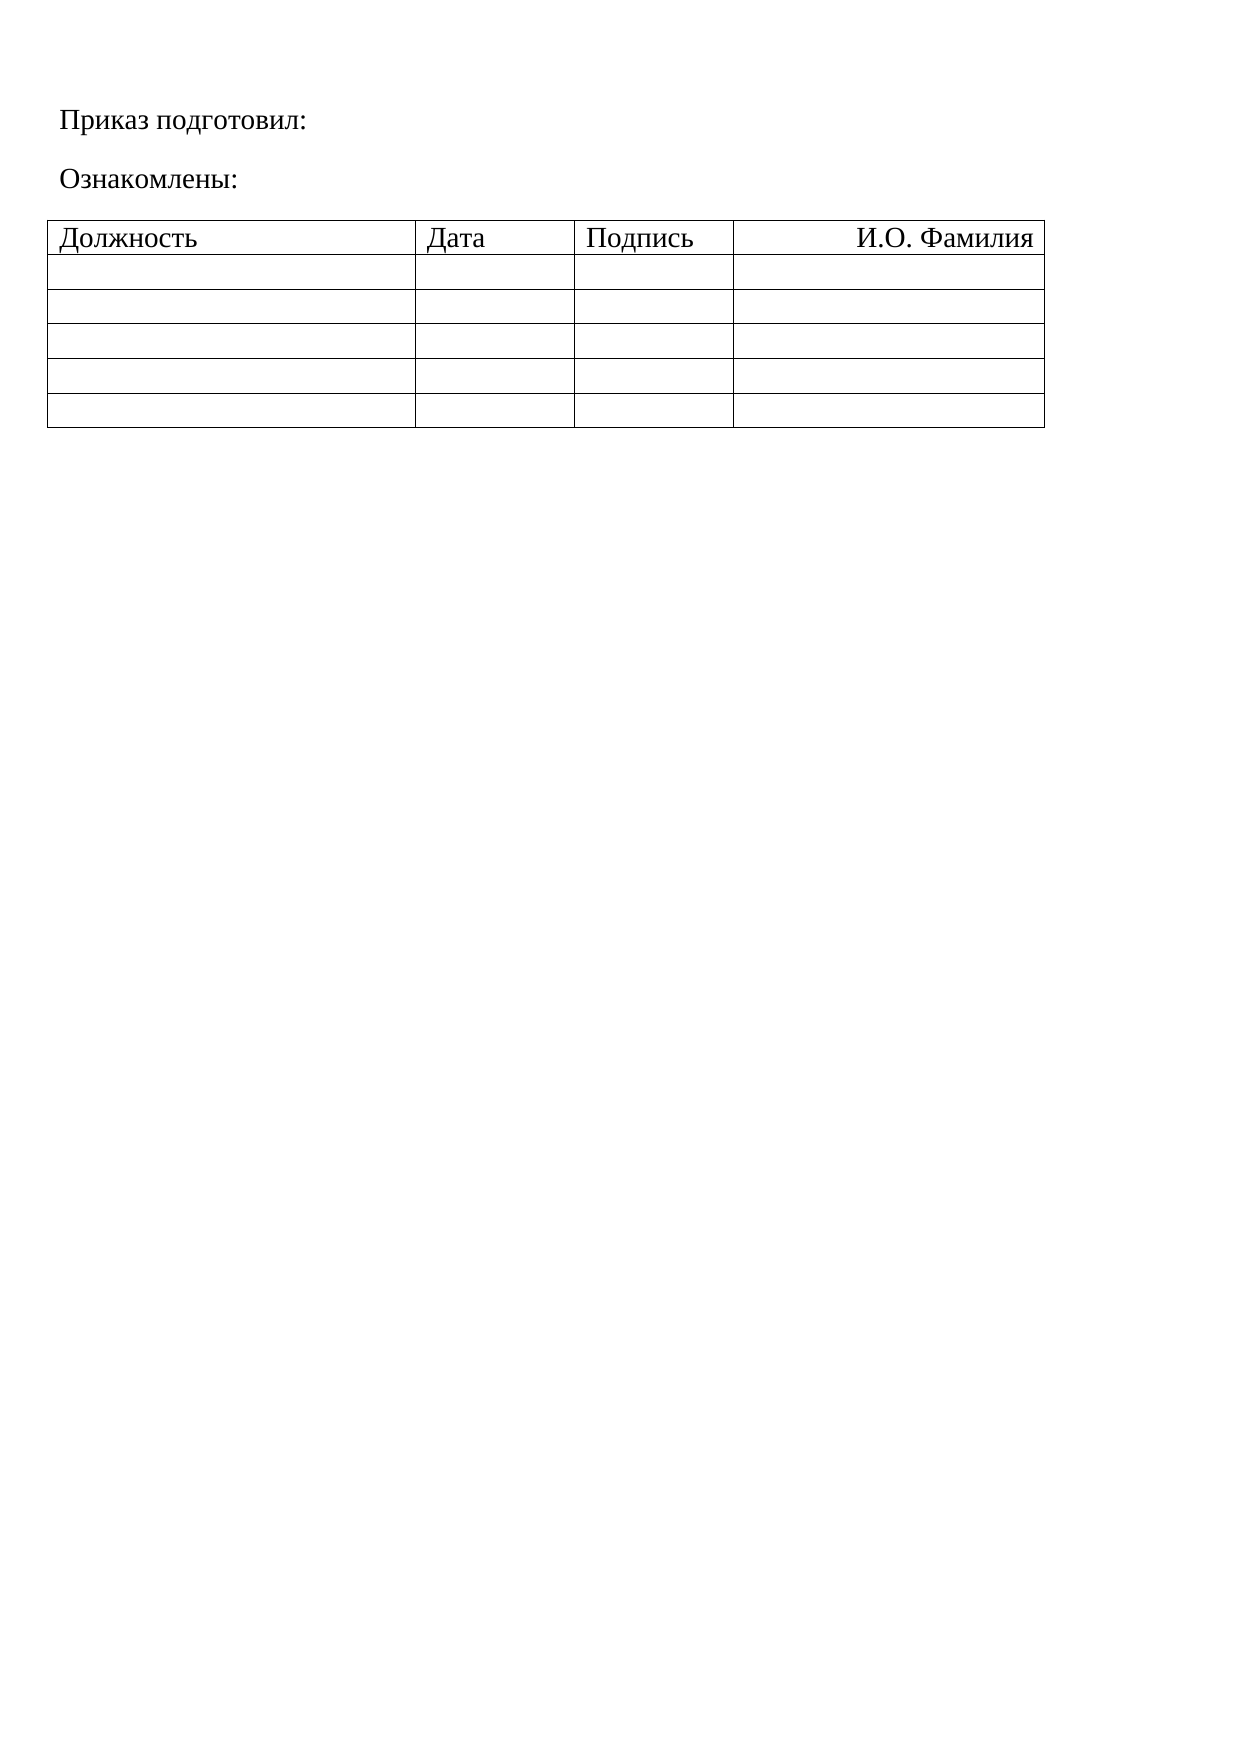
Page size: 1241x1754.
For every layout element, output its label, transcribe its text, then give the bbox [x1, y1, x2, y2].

table_cell [575, 290, 733, 323]
table_cell [48, 359, 415, 392]
table_cell [734, 255, 1044, 289]
table_header И.О. Фамилия [734, 221, 1044, 254]
table_header Должность [48, 221, 415, 254]
table_cell [734, 359, 1044, 392]
table_header Подпись [575, 221, 733, 254]
table_cell [575, 394, 733, 427]
table_cell [734, 290, 1044, 323]
table_cell [48, 255, 415, 289]
table_cell [575, 359, 733, 392]
table_cell [416, 324, 574, 358]
table_cell [734, 394, 1044, 427]
table_cell [416, 255, 574, 289]
table_cell [575, 324, 733, 358]
table_cell [575, 255, 733, 289]
table_cell [416, 359, 574, 392]
text Ознакомлены: [59, 161, 1033, 194]
table_cell [416, 394, 574, 427]
table_cell [48, 290, 415, 323]
table_cell [416, 290, 574, 323]
table_cell [48, 324, 415, 358]
text Приказ подготовил: [59, 102, 1033, 136]
table_cell [48, 394, 415, 427]
table_cell [734, 324, 1044, 358]
table_header Дата [416, 221, 574, 254]
